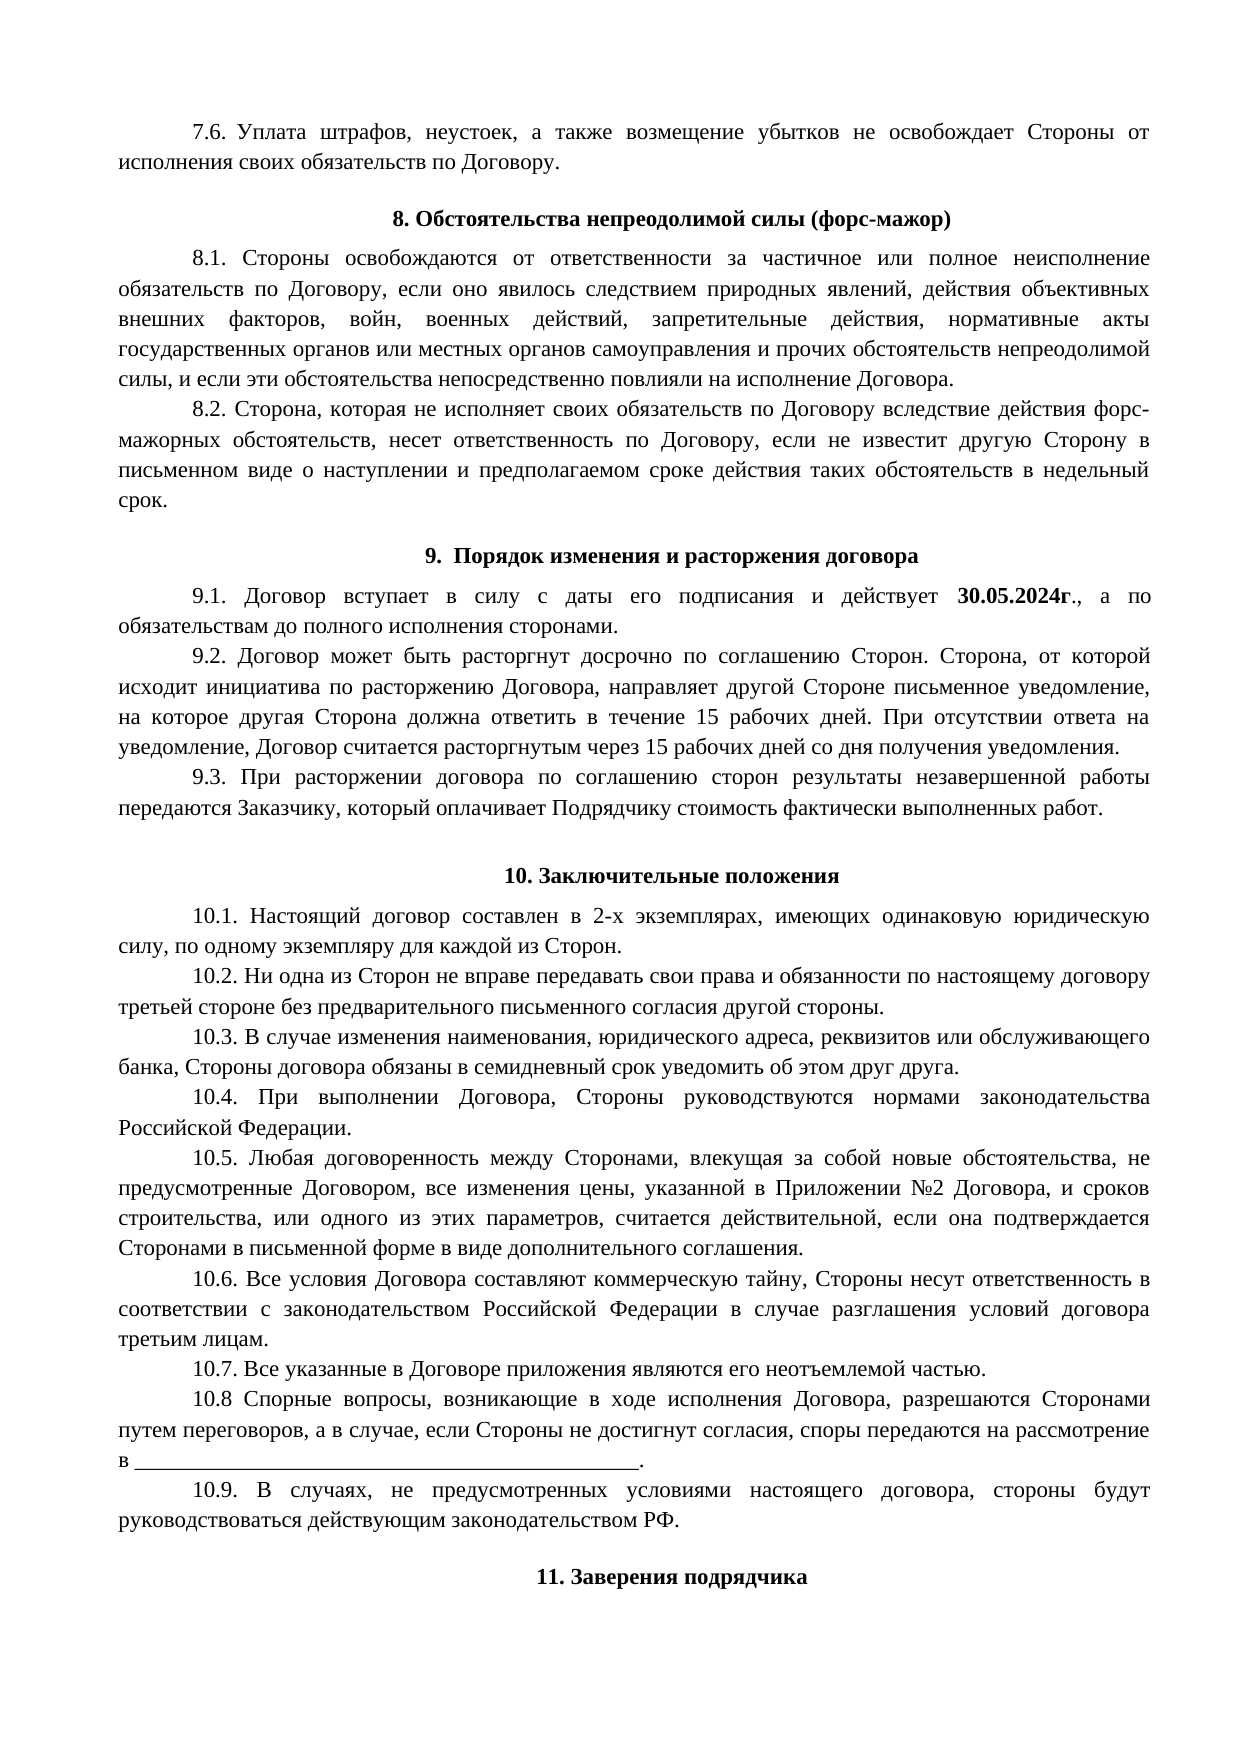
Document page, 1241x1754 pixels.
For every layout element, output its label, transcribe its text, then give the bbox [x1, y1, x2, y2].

text 8. Обстоятельства непреодолимой силы (форс-мажор) [118, 205, 1152, 231]
text 10.2. Ни одна из Сторон не вправе передавать свои права и обязанности по настоящему договору третьей стороне без предварительного письменного согласия другой стороны. [118, 962, 1152, 1019]
text 9.3. При расторжении договора по соглашению сторон результаты незавершенной работы передаются Заказчику, который оплачивает Подрядчику стоимость фактически выполненных работ. [118, 763, 1152, 820]
text 10.1. Настоящий договор составлен в 2-х экземплярах, имеющих одинаковую юридическую силу, по одному экземпляру для каждой из Сторон. [118, 902, 1152, 959]
text 9. Порядок изменения и расторжения договора [118, 543, 1152, 569]
text 9.1. Договор вступает в силу с даты его подписания и действует 30.05.2024г., а по обязательствам до полного исполнения сторонами. [118, 582, 1152, 639]
text 10. Заключительные положения [118, 863, 1152, 889]
text 11. Заверения подрядчика [118, 1563, 1152, 1589]
text 10.6. Все условия Договора составляют коммерческую тайну, Стороны несут ответственность в соответствии с законодательством Российской Федерации в случае разглашения условий договора третьим лицам. [118, 1264, 1152, 1351]
text 8.2. Сторона, которая не исполняет своих обязательств по Договору вследствие действия форс-мажорных обстоятельств, несет ответственность по Договору, если не известит другую Сторону в письменном виде о наступлении и предполагаемом сроке действия таких обстоятельств в недельный срок. [118, 395, 1152, 512]
list Уплата штрафов, неустоек, а также возмещение убытков не освобождает Стороны от исполнения своих обязательств по Договору. [118, 118, 1152, 175]
text 8.1. Стороны освобождаются от ответственности за частичное или полное неисполнение обязательств по Договору, если оно явилось следствием природных явлений, действия объективных внешних факторов, войн, военных действий, запретительные действия, нормативные акты государственных органов или местных органов самоуправления и прочих обстоятельств непреодолимой силы, и если эти обстоятельства непосредственно повлияли на исполнение Договора. [118, 244, 1152, 392]
text 10.7. Все указанные в Договоре приложения являются его неотъемлемой частью. [118, 1355, 1152, 1382]
text 10.3. В случае изменения наименования, юридического адреса, реквизитов или обслуживающего банка, Стороны договора обязаны в семидневный срок уведомить об этом друг друга. [118, 1023, 1152, 1079]
text 10.8 Спорные вопросы, возникающие в ходе исполнения Договора, разрешаются Сторонами путем переговоров, а в случае, если Стороны не достигнут согласия, споры передаются на рассмотрение в ____________________________________________. [118, 1385, 1152, 1472]
text 10.9. В случаях, не предусмотренных условиями настоящего договора, стороны будут руководствоваться действующим законодательством РФ. [118, 1476, 1152, 1533]
text 10.4. При выполнении Договора, Стороны руководствуются нормами законодательства Российской Федерации. [118, 1083, 1152, 1140]
text 10.5. Любая договоренность между Сторонами, влекущая за собой новые обстоятельства, не предусмотренные Договором, все изменения цены, указанной в Приложении №2 Договора, и сроков строительства, или одного из этих параметров, считается действительной, если она подтверждается Сторонами в письменной форме в виде дополнительного соглашения. [118, 1144, 1152, 1261]
text 9.2. Договор может быть расторгнут досрочно по соглашению Сторон. Сторона, от которой исходит инициатива по расторжению Договора, направляет другой Стороне письменное уведомление, на которое другая Сторона должна ответить в течение 15 рабочих дней. При отсутствии ответа на уведомление, Договор считается расторгнутым через 15 рабочих дней со дня получения уведомления. [118, 642, 1152, 759]
